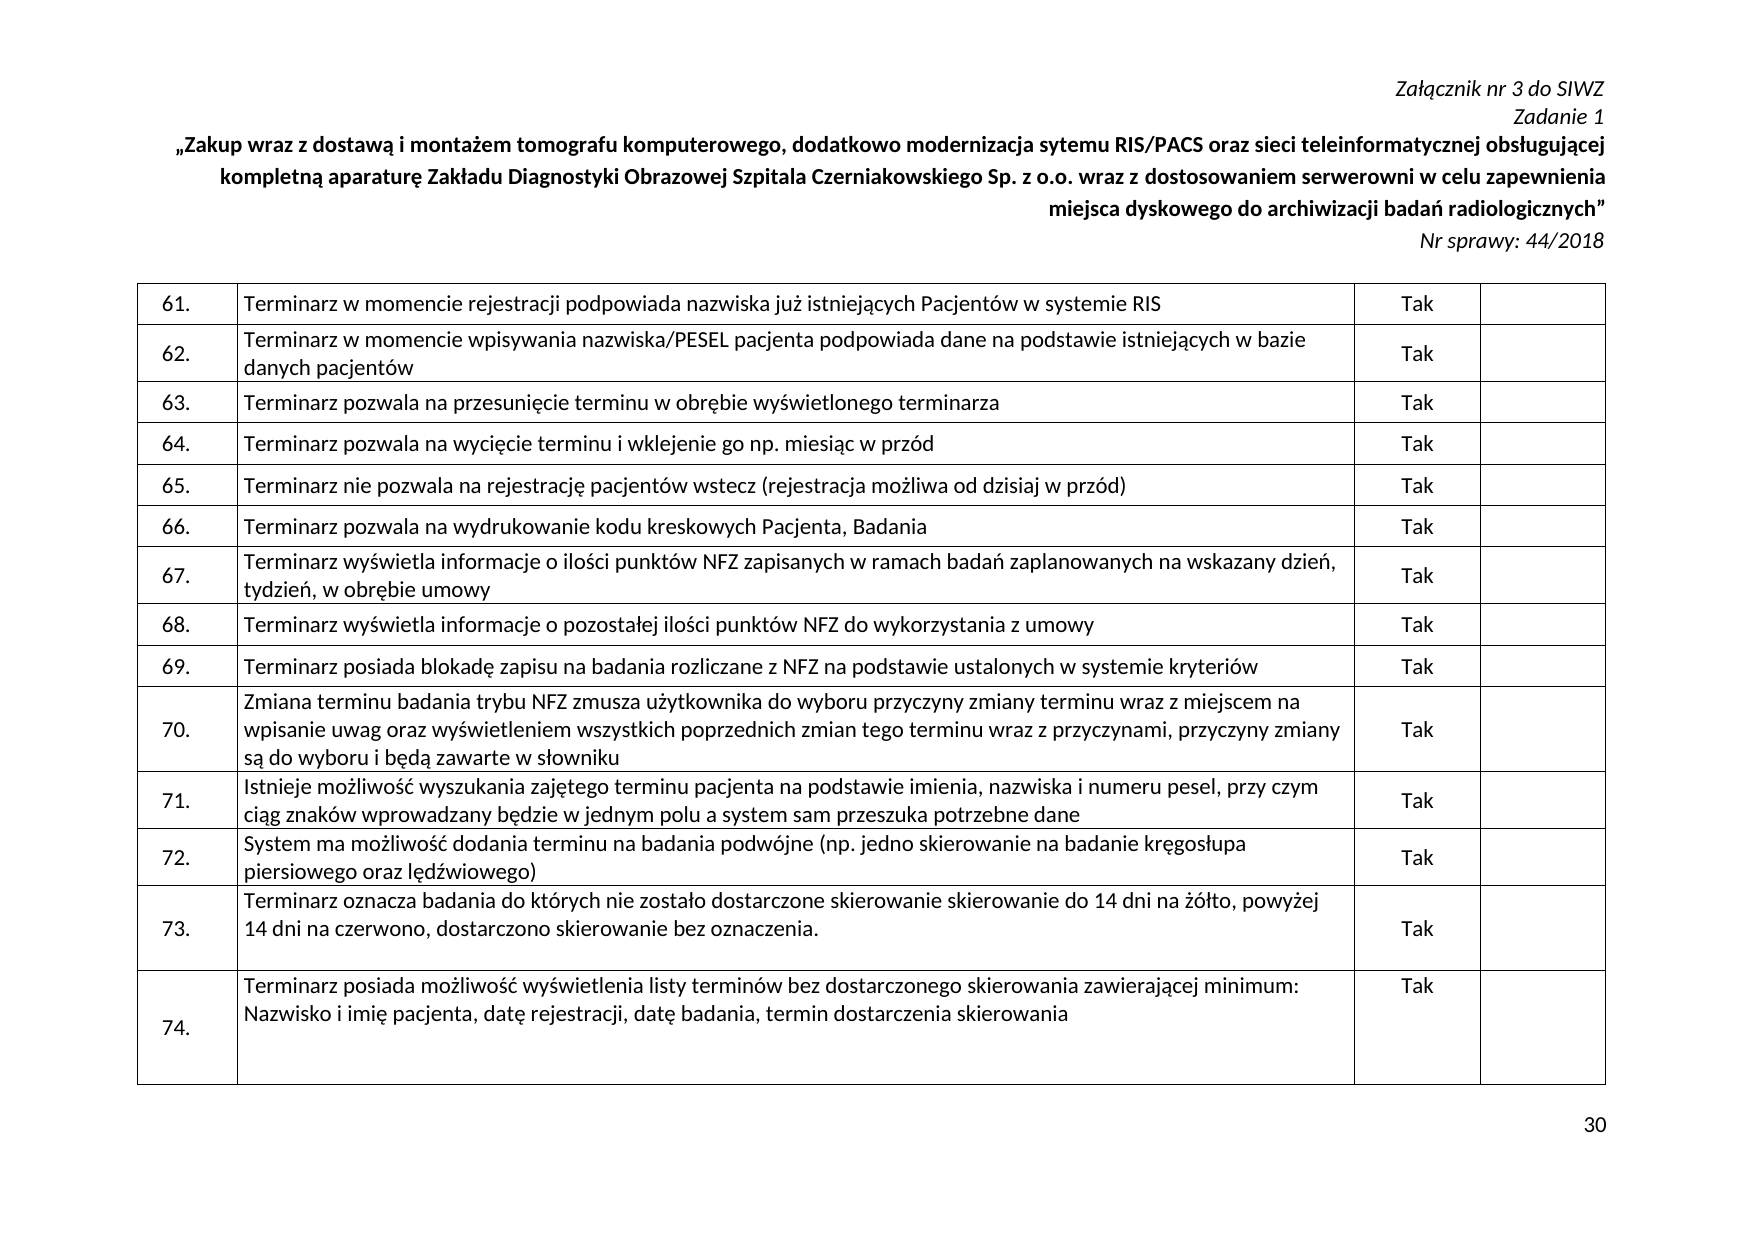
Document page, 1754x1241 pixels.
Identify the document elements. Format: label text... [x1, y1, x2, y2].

table_cell [1481, 325, 1605, 381]
table_cell System ma możliwość dodania terminu na badania podwójne (np. jedno skierowanie na badanie kręgosłupa piersiowego oraz lędźwiowego) [238, 829, 1354, 885]
table_cell Tak [1355, 547, 1480, 603]
table_cell Tak [1355, 886, 1480, 970]
table_cell [138, 382, 237, 422]
table_cell [138, 325, 237, 381]
table_cell [138, 465, 237, 505]
table_cell [138, 423, 237, 463]
table_cell Tak [1355, 646, 1480, 686]
table_cell Tak [1355, 465, 1480, 505]
table_cell Tak [1355, 772, 1480, 828]
table_cell [138, 646, 237, 686]
table_cell Zmiana terminu badania trybu NFZ zmusza użytkownika do wyboru przyczyny zmiany terminu wraz z miejscem na wpisanie uwag oraz wyświetleniem wszystkich poprzednich zmian tego terminu wraz z przyczynami, przyczyny zmiany są do wyboru i będą zawarte w słowniku [238, 687, 1354, 771]
table_cell Terminarz posiada blokadę zapisu na badania rozliczane z NFZ na podstawie ustalonych w systemie kryteriów [238, 646, 1354, 686]
table_cell Tak [1355, 971, 1480, 1083]
table_cell [1481, 829, 1605, 885]
table_cell [138, 604, 237, 645]
table_cell [138, 284, 237, 324]
table_cell Terminarz oznacza badania do których nie zostało dostarczone skierowanie skierowanie do 14 dni na żółto, powyżej 14 dni na czerwono, dostarczono skierowanie bez oznaczenia. [238, 886, 1354, 970]
table_cell Terminarz wyświetla informacje o ilości punktów NFZ zapisanych w ramach badań zaplanowanych na wskazany dzień, tydzień, w obrębie umowy [238, 547, 1354, 603]
table_cell Terminarz wyświetla informacje o pozostałej ilości punktów NFZ do wykorzystania z umowy [238, 604, 1354, 645]
table_cell Terminarz posiada możliwość wyświetlenia listy terminów bez dostarczonego skierowania zawierającej minimum: Nazwisko i imię pacjenta, datę rejestracji, datę badania, termin dostarczenia skierowania [238, 971, 1354, 1083]
table_cell [1481, 886, 1605, 970]
table_cell Tak [1355, 687, 1480, 771]
table_cell Tak [1355, 506, 1480, 546]
table_cell Tak [1355, 382, 1480, 422]
table_cell [1481, 506, 1605, 546]
table_cell Tak [1355, 829, 1480, 885]
table_cell [1481, 687, 1605, 771]
table_cell [1481, 423, 1605, 463]
table_cell [1481, 382, 1605, 422]
table_cell [138, 506, 237, 546]
table_cell [1481, 465, 1605, 505]
table_cell [138, 886, 237, 970]
table_cell [138, 971, 237, 1083]
table_cell [138, 829, 237, 885]
table_cell Terminarz pozwala na wydrukowanie kodu kreskowych Pacjenta, Badania [238, 506, 1354, 546]
table_cell Tak [1355, 284, 1480, 324]
table_cell [138, 547, 237, 603]
table_cell [1481, 547, 1605, 603]
table_cell Terminarz pozwala na wycięcie terminu i wklejenie go np. miesiąc w przód [238, 423, 1354, 463]
table_cell Terminarz pozwala na przesunięcie terminu w obrębie wyświetlonego terminarza [238, 382, 1354, 422]
table_cell Tak [1355, 423, 1480, 463]
table_cell [1481, 284, 1605, 324]
table_cell Terminarz w momencie rejestracji podpowiada nazwiska już istniejących Pacjentów w systemie RIS [238, 284, 1354, 324]
table_cell Istnieje możliwość wyszukania zajętego terminu pacjenta na podstawie imienia, nazwiska i numeru pesel, przy czym ciąg znaków wprowadzany będzie w jednym polu a system sam przeszuka potrzebne dane [238, 772, 1354, 828]
table_cell [1481, 604, 1605, 645]
table_cell [138, 772, 237, 828]
table_cell Terminarz nie pozwala na rejestrację pacjentów wstecz (rejestracja możliwa od dzisiaj w przód) [238, 465, 1354, 505]
table_cell [1481, 971, 1605, 1083]
table_cell [1481, 646, 1605, 686]
table_cell Tak [1355, 604, 1480, 645]
table_cell Terminarz w momencie wpisywania nazwiska/PESEL pacjenta podpowiada dane na podstawie istniejących w bazie danych pacjentów [238, 325, 1354, 381]
table_cell [138, 687, 237, 771]
table_cell Tak [1355, 325, 1480, 381]
table_cell [1481, 772, 1605, 828]
